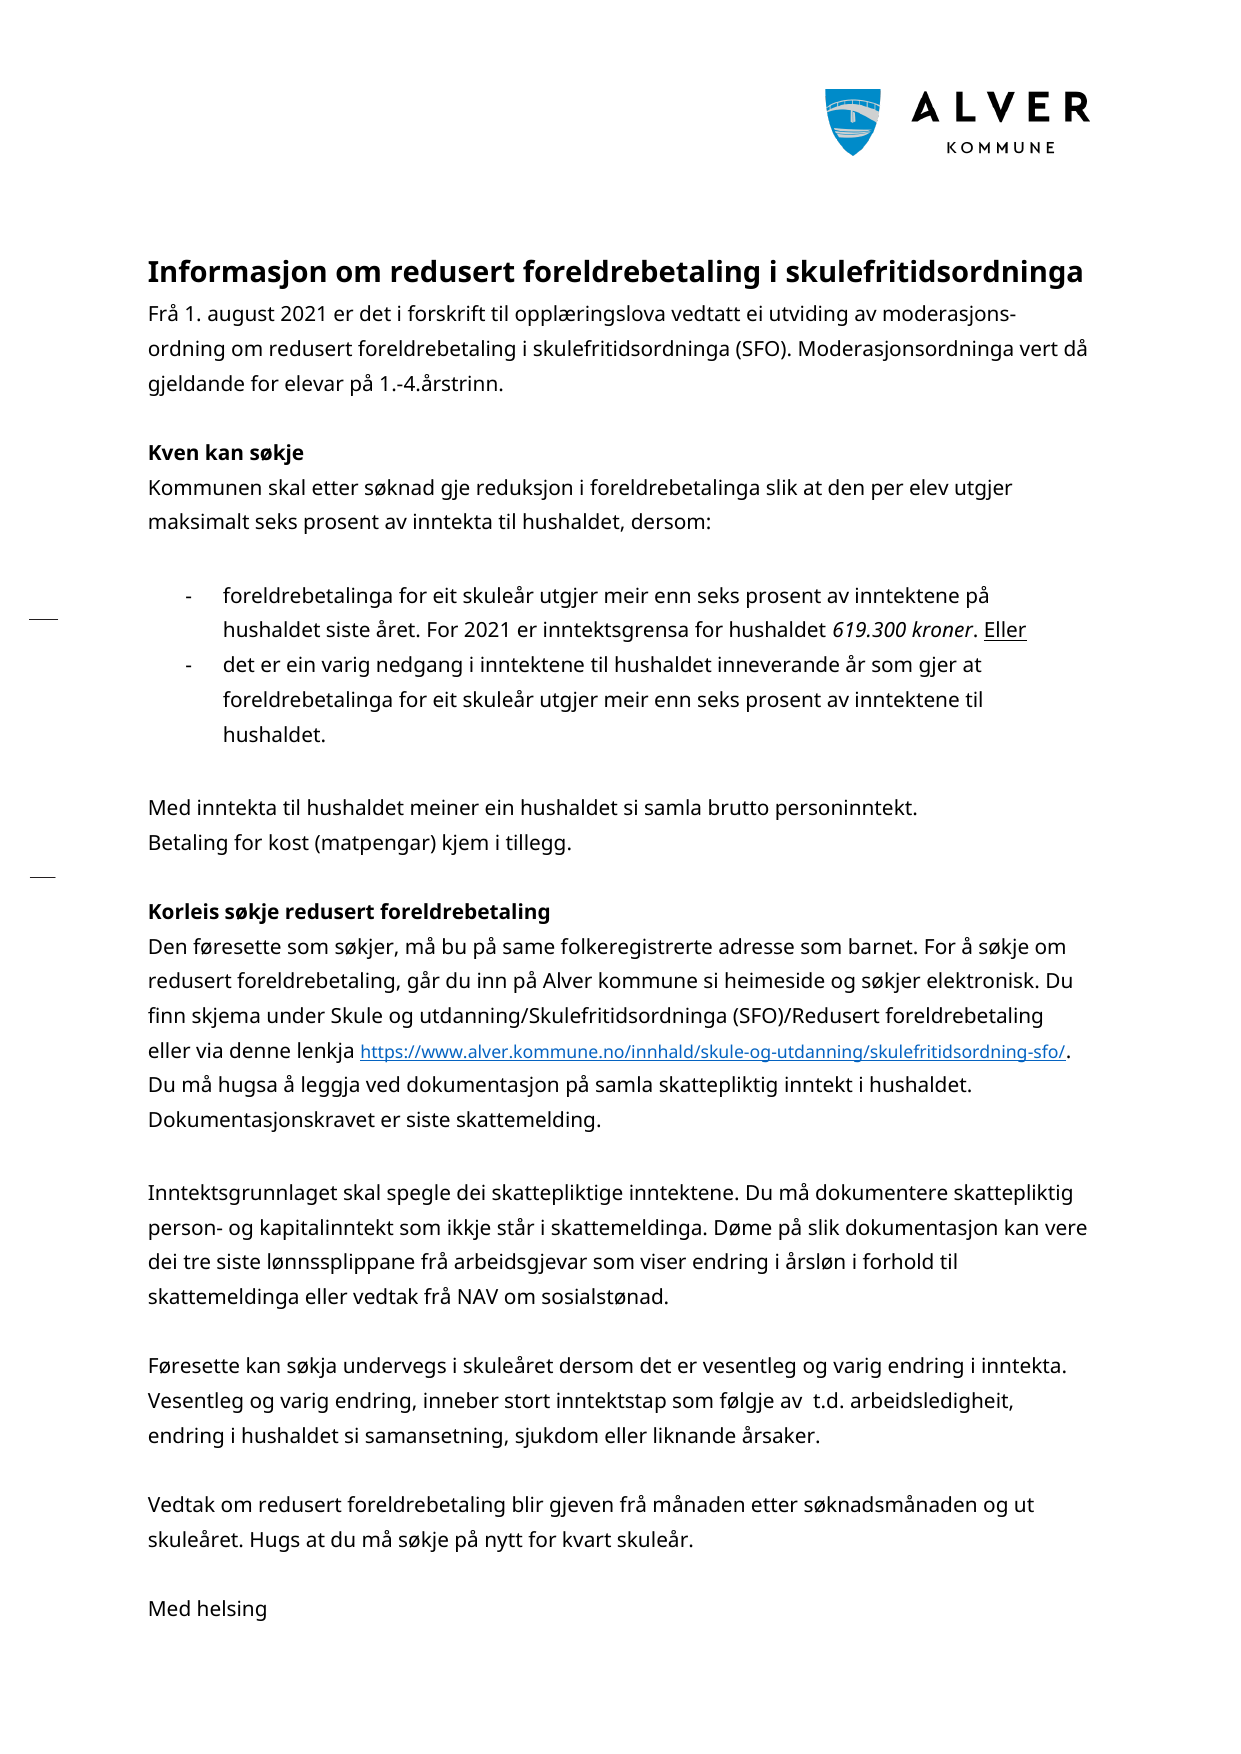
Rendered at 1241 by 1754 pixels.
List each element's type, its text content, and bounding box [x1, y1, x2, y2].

list foreldrebetalinga for eit skuleår utgjer meir enn seks prosent av inntektene på hushaldet siste året. For 2021 er inntektsgrensa for hushaldet 619.300 kroner. Eller [185, 581, 1092, 644]
text Korleis søkje redusert foreldrebetaling [148, 897, 1092, 926]
picture [837, 129, 870, 137]
text Vedtak om redusert foreldrebetaling blir gjeven frå månaden etter søknadsmånaden og ut skuleåret. Hugs at du må søkje på nytt for kvart skuleår. [148, 1490, 1092, 1553]
text Inntektsgrunnlaget skal spegle dei skattepliktige inntektene. Du må dokumentere skattepliktig person- og kapitalinntekt som ikkje står i skattemeldinga. Døme på slik dokumentasjon kan vere dei tre siste lønnssplippane frå arbeidsgjevar som viser endring i årsløn i forhold til skattemeldinga eller vedtak frå NAV om sosialstønad. [148, 1178, 1092, 1311]
text Kven kan søkje [148, 438, 1092, 467]
text Betaling for kost (matpengar) kjem i tillegg. [148, 828, 1092, 856]
text Informasjon om redusert foreldrebetaling i skulefritidsordninga [148, 251, 1092, 291]
picture [830, 89, 1091, 156]
text Frå 1. august 2021 er det i forskrift til opplæringslova vedtatt ei utviding av moderasjons-ordning om redusert foreldrebetaling i skulefritidsordninga (SFO). Moderasjonsordninga vert då gjeldande for elevar på 1.-4.årstrinn. [148, 299, 1092, 397]
text Kommunen skal etter søknad gje reduksjon i foreldrebetalinga slik at den per elev utgjer maksimalt seks prosent av inntekta til hushaldet, dersom: [148, 473, 1092, 574]
text Føresette kan søkja undervegs i skuleåret dersom det er vesentleg og varig endring i inntekta. Vesentleg og varig endring, inneber stort inntektstap som følgje av t.d. arbeidsledigheit, endring i hushaldet si samansetning, sjukdom eller liknande årsaker. [148, 1352, 1092, 1449]
text Med inntekta til hushaldet meiner ein hushaldet si samla brutto personinntekt. [148, 793, 1092, 822]
text Den føresette som søkjer, må bu på same folkeregistrerte adresse som barnet. For å søkje om redusert foreldrebetaling, går du inn på Alver kommune si heimeside og søkjer elektronisk. Du finn skjema under Skule og utdanning/Skulefritidsordninga (SFO)/Redusert foreldrebetaling eller via denne lenkja https://www.alver.kommune.no/innhald/skule-og-utdanning/skulefritidsordning-sfo/. Du må hugsa å leggja ved dokumentasjon på samla skattepliktig inntekt i hushaldet. Dokumentasjonskravet er siste skattemelding. [148, 932, 1092, 1134]
picture [824, 89, 851, 156]
list det er ein varig nedgang i inntektene til hushaldet inneverande år som gjer at foreldrebetalinga for eit skuleår utgjer meir enn seks prosent av inntektene til hushaldet. [185, 650, 1092, 786]
text Med helsing [148, 1594, 1092, 1623]
